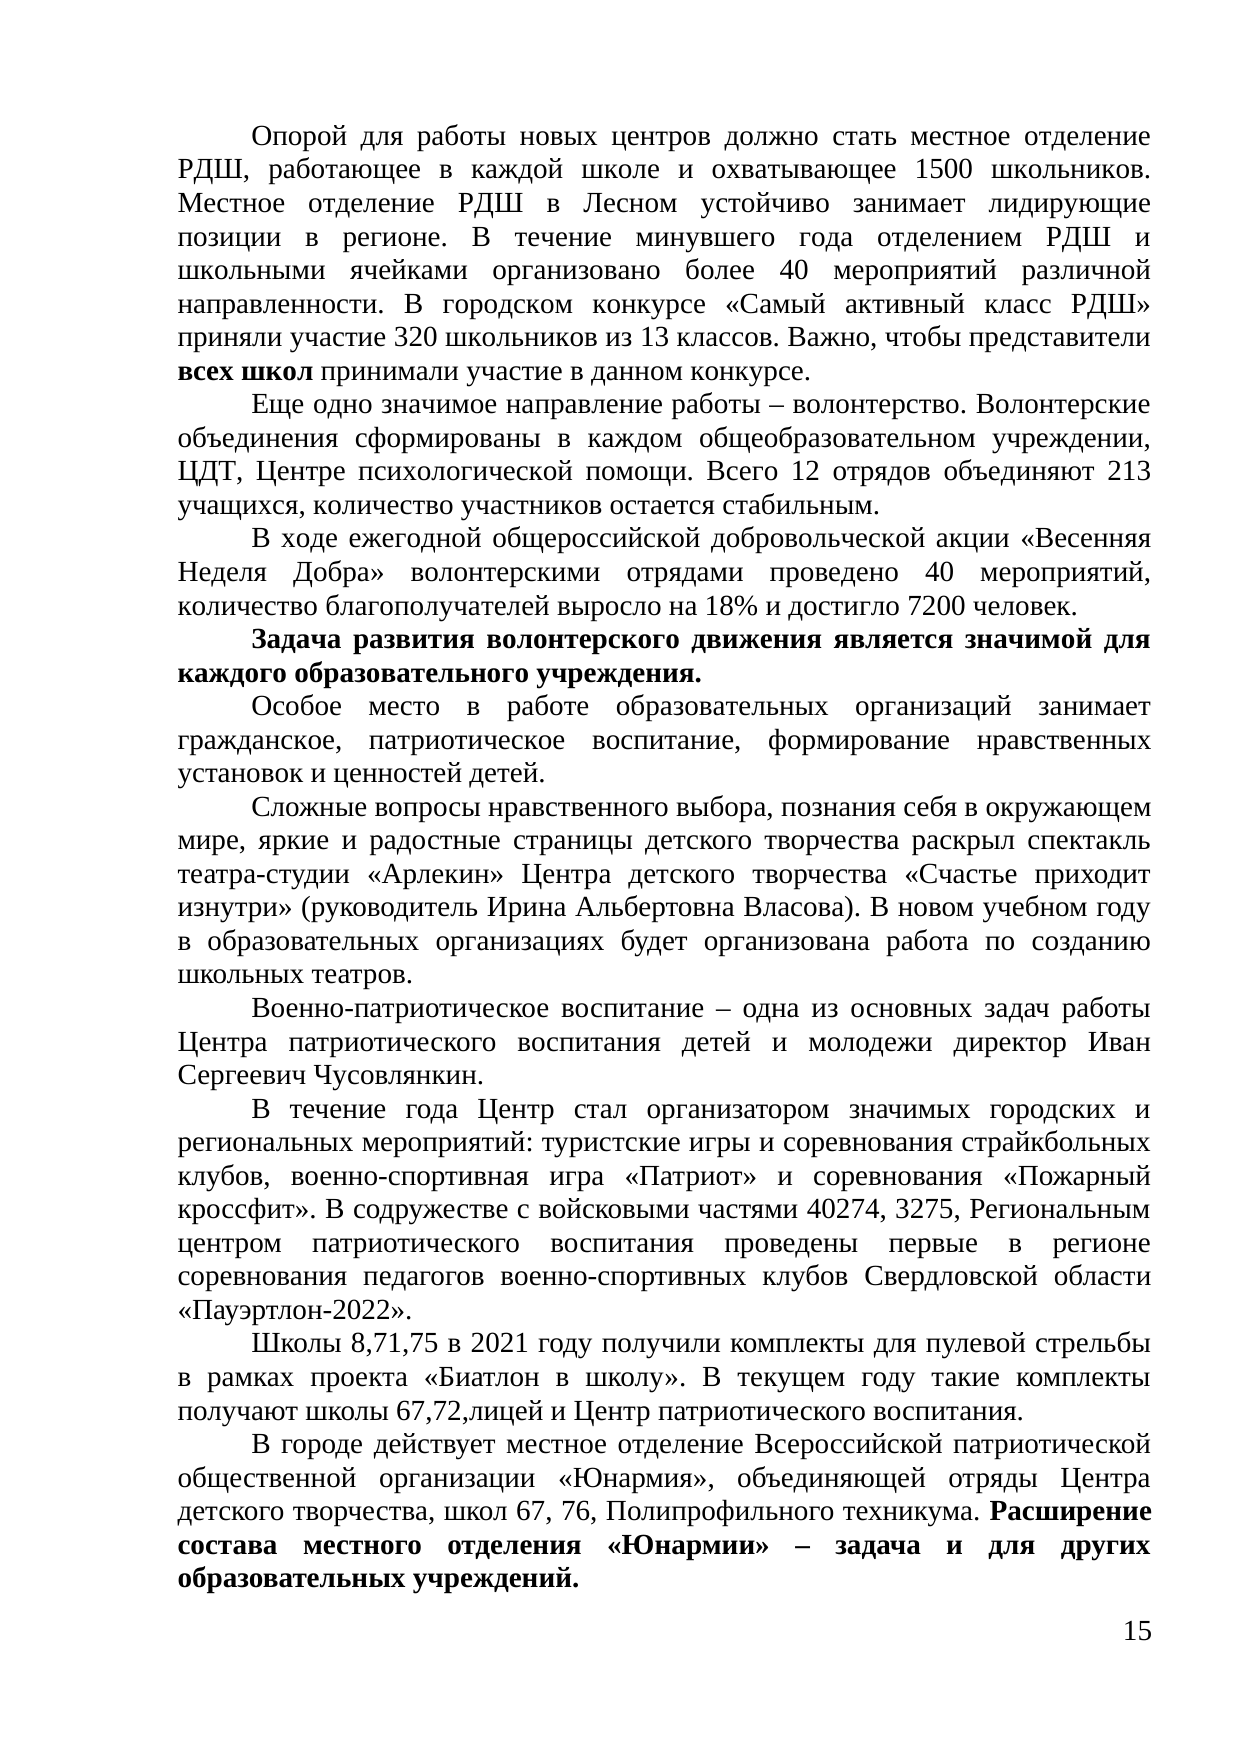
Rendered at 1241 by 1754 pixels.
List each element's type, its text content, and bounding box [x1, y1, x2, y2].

text Сложные вопросы нравственного выбора, познания себя в окружающем мире, яркие и радостные страницы детского творчества раскрыл спектакль театра-студии «Арлекин» Центра детского творчества «Счастье приходит изнутри» (руководитель Ирина Альбертовна Власова). В новом учебном году в образовательных организациях будет организована работа по созданию школьных театров. [177, 789, 1152, 990]
text Еще одно значимое направление работы – волонтерство. Волонтерские объединения сформированы в каждом общеобразовательном учреждении, ЦДТ, Центре психологической помощи. Всего 12 отрядов объединяют 213 учащихся, количество участников остается стабильным. [177, 386, 1152, 521]
text В течение года Центр стал организатором значимых городских и региональных мероприятий: туристские игры и соревнования страйкбольных клубов, военно-спортивная игра «Патриот» и соревнования «Пожарный кроссфит». В содружестве с войсковыми частями 40274, 3275, Региональным центром патриотического воспитания проведены первые в регионе соревнования педагогов военно-спортивных клубов Свердловской области «Пауэртлон-2022». [177, 1091, 1152, 1326]
text Школы 8,71,75 в 2021 году получили комплекты для пулевой стрельбы в рамках проекта «Биатлон в школу». В текущем году такие комплекты получают школы 67,72,лицей и Центр патриотического воспитания. [177, 1326, 1152, 1426]
text Задача развития волонтерского движения является значимой для каждого образовательного учреждения. [177, 621, 1152, 688]
text В городе действует местное отделение Всероссийской патриотической общественной организации «Юнармия», объединяющей отряды Центра детского творчества, школ 67, 76, Полипрофильного техникума. Расширение состава местного отделения «Юнармии» – задача и для других образовательных учреждений. [177, 1426, 1152, 1594]
text Военно-патриотическое воспитание – одна из основных задач работы Центра патриотического воспитания детей и молодежи директор Иван Сергеевич Чусовлянкин. [177, 990, 1152, 1091]
text Опорой для работы новых центров должно стать местное отделение РДШ, работающее в каждой школе и охватывающее 1500 школьников. Местное отделение РДШ в Лесном устойчиво занимает лидирующие позиции в регионе. В течение минувшего года отделением РДШ и школьными ячейками организовано более 40 мероприятий различной направленности. В городском конкурсе «Самый активный класс РДШ» приняли участие 320 школьников из 13 классов. Важно, чтобы представители всех школ принимали участие в данном конкурсе. [177, 118, 1152, 386]
text Особое место в работе образовательных организаций занимает гражданское, патриотическое воспитание, формирование нравственных установок и ценностей детей. [177, 688, 1152, 789]
text В ходе ежегодной общероссийской добровольческой акции «Весенняя Неделя Добра» волонтерскими отрядами проведено 40 мероприятий, количество благополучателей выросло на 18% и достигло 7200 человек. [177, 521, 1152, 621]
